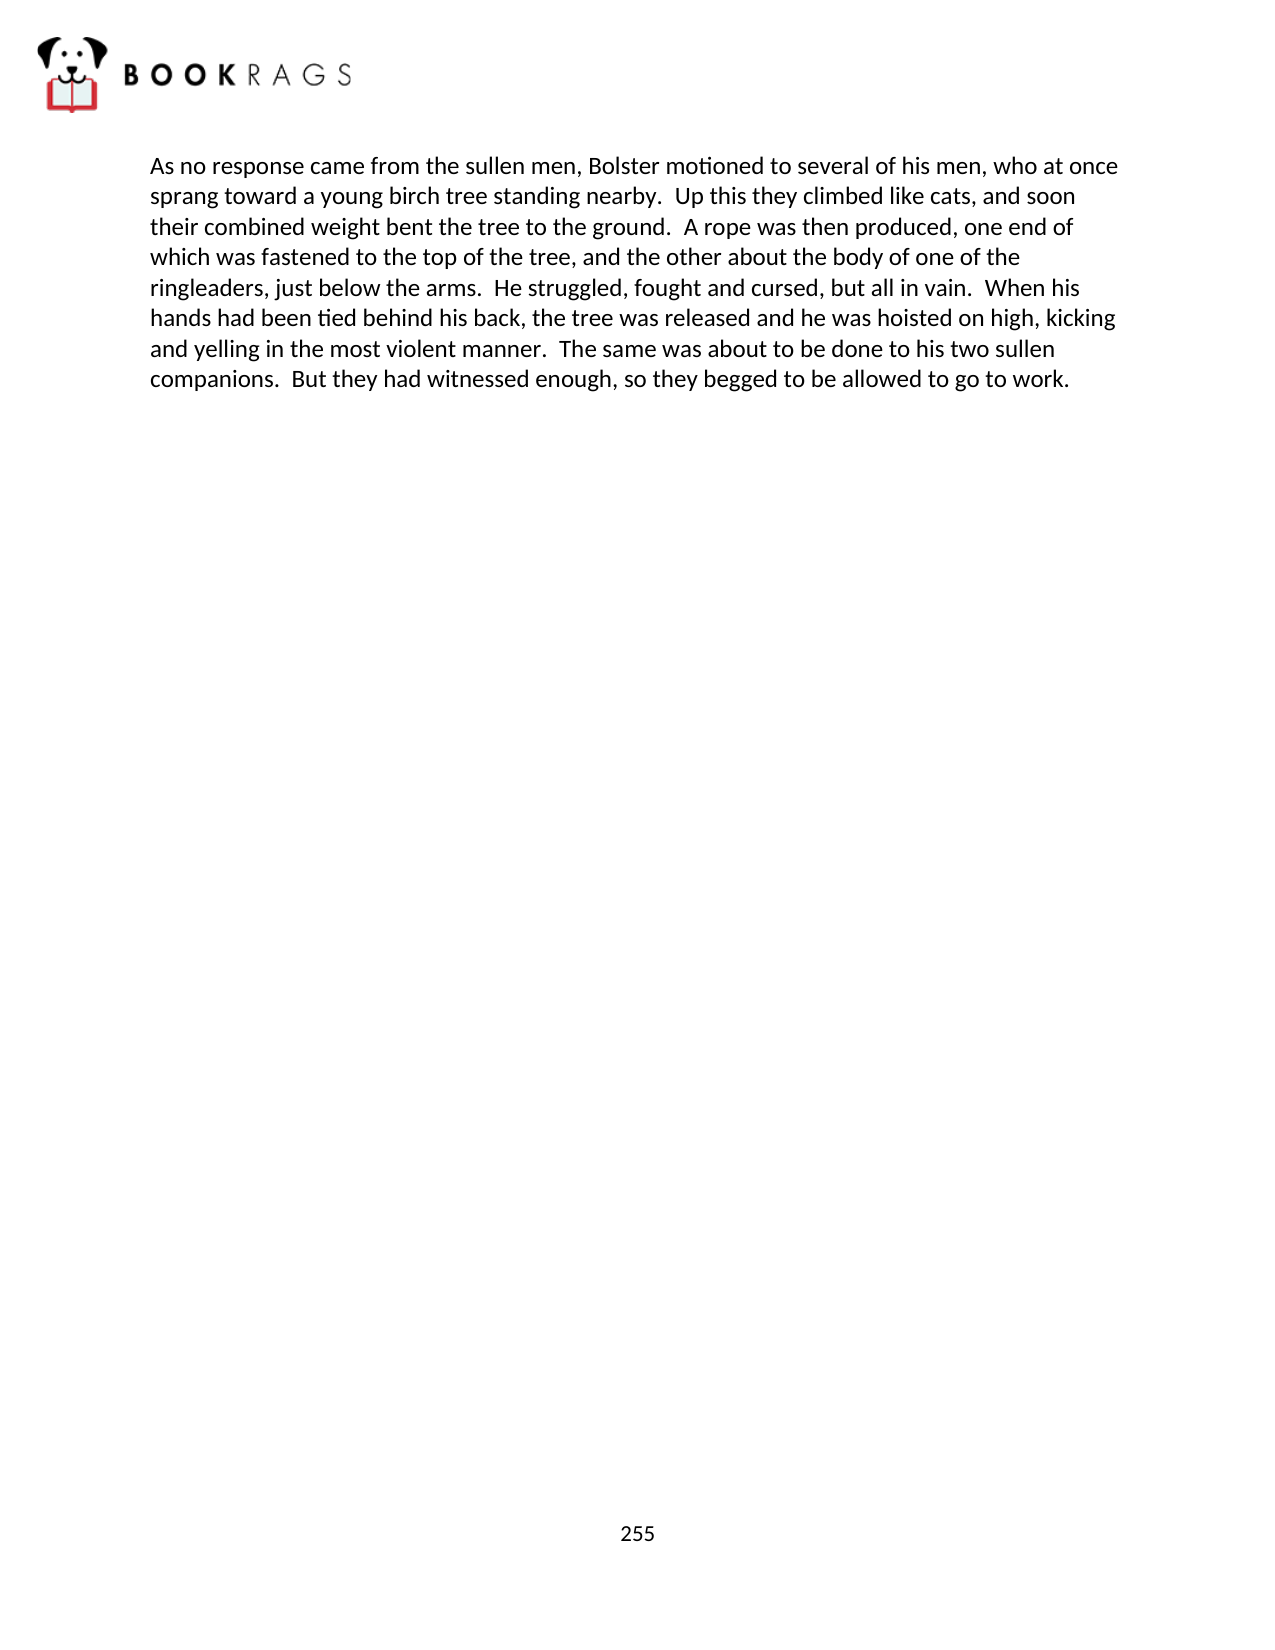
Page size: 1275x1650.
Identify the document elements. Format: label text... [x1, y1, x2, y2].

text As no response came from the sullen men, Bolster motioned to several of his men, who at once sprang toward a young birch tree standing nearby. Up this they climbed like cats, and soon their combined weight bent the tree to the ground. A rope was then produced, one end of which was fastened to the top of the tree, and the other about the body of one of the ringleaders, just below the arms. He struggled, fought and cursed, but all in vain. When his hands had been tied behind his back, the tree was released and he was hoisted on high, kicking and yelling in the most violent manner. The same was about to be done to his two sullen companions. But they had witnessed enough, so they begged to be allowed to go to work. [150, 150, 1125, 394]
picture [37, 37, 351, 113]
